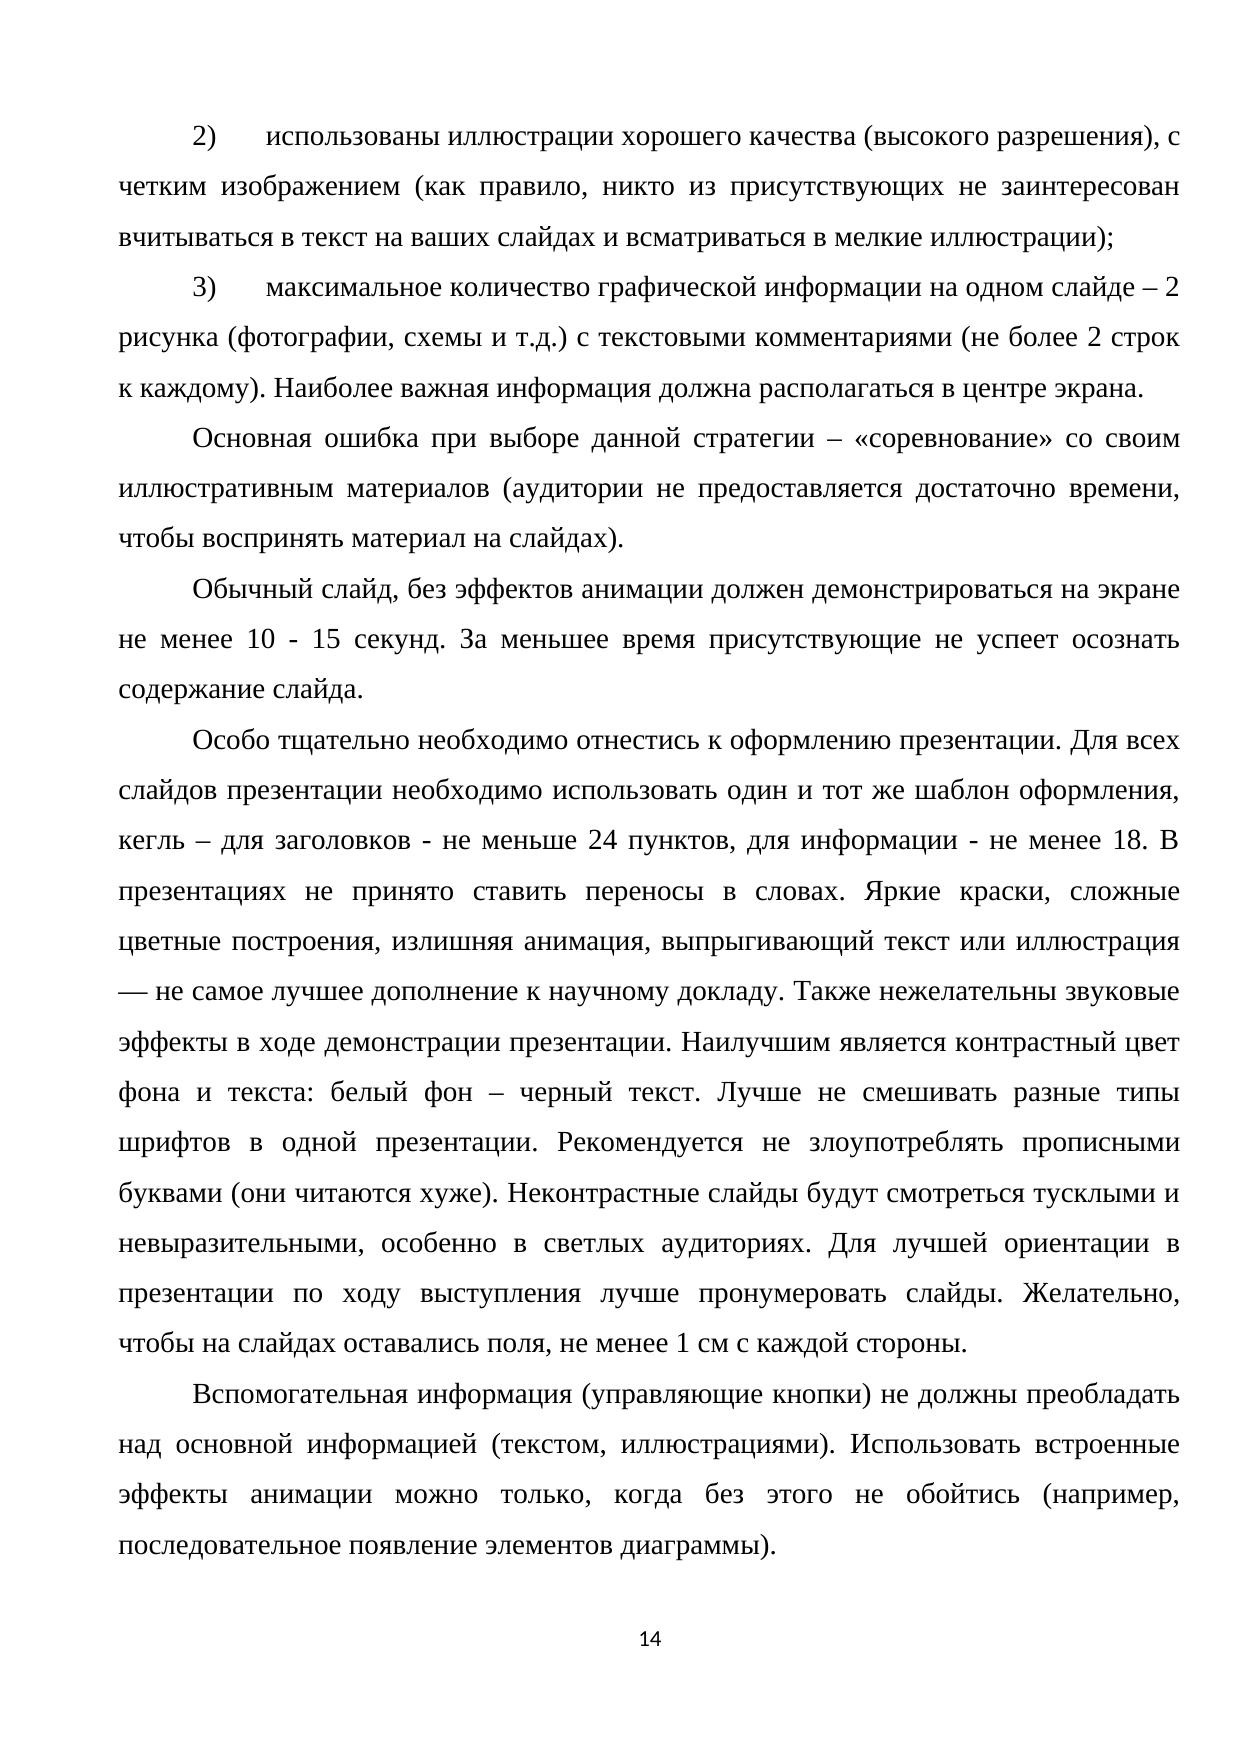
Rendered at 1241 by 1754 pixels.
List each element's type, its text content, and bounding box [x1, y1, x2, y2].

text Обычный слайд, без эффектов анимации должен демонстрироваться на экране не менее 10 - 15 секунд. За меньшее время присутствующие не успеет осознать содержание слайда. [118, 571, 1181, 705]
text Особо тщательно необходимо отнестись к оформлению презентации. Для всех слайдов презентации необходимо использовать один и тот же шаблон оформления, кегль – для заголовков - не меньше 24 пунктов, для информации - не менее 18. В презентациях не принято ставить переносы в словах. Яркие краски, сложные цветные построения, излишняя анимация, выпрыгивающий текст или иллюстрация — не самое лучшее дополнение к научному докладу. Также нежелательны звуковые эффекты в ходе демонстрации презентации. Наилучшим является контрастный цвет фона и текста: белый фон – черный текст. Лучше не смешивать разные типы шрифтов в одной презентации. Рекомендуется не злоупотреблять прописными буквами (они читаются хуже). Неконтрастные слайды будут смотреться тусклыми и невыразительными, особенно в светлых аудиториях. Для лучшей ориентации в презентации по ходу выступления лучше пронумеровать слайды. Желательно, чтобы на слайдах оставались поля, не менее 1 см с каждой стороны. [118, 722, 1181, 1359]
text Вспомогательная информация (управляющие кнопки) не должны преобладать над основной информацией (текстом, иллюстрациями). Использовать встроенные эффекты анимации можно только, когда без этого не обойтись (например, последовательное появление элементов диаграммы). [118, 1376, 1181, 1560]
list использованы иллюстрации хорошего качества (высокого разрешения), с четким изображением (как правило, никто из присутствующих не заинтересован вчитываться в текст на ваших слайдах и всматриваться в мелкие иллюстрации); [118, 118, 1181, 252]
text Основная ошибка при выборе данной стратегии – «соревнование» со своим иллюстративным материалов (аудитории не предоставляется достаточно времени, чтобы воспринять материал на слайдах). [118, 420, 1181, 554]
list максимальное количество графической информации на одном слайде – 2 рисунка (фотографии, схемы и т.д.) с текстовыми комментариями (не более 2 строк к каждому). Наиболее важная информация должна располагаться в центре экрана. [118, 269, 1181, 403]
